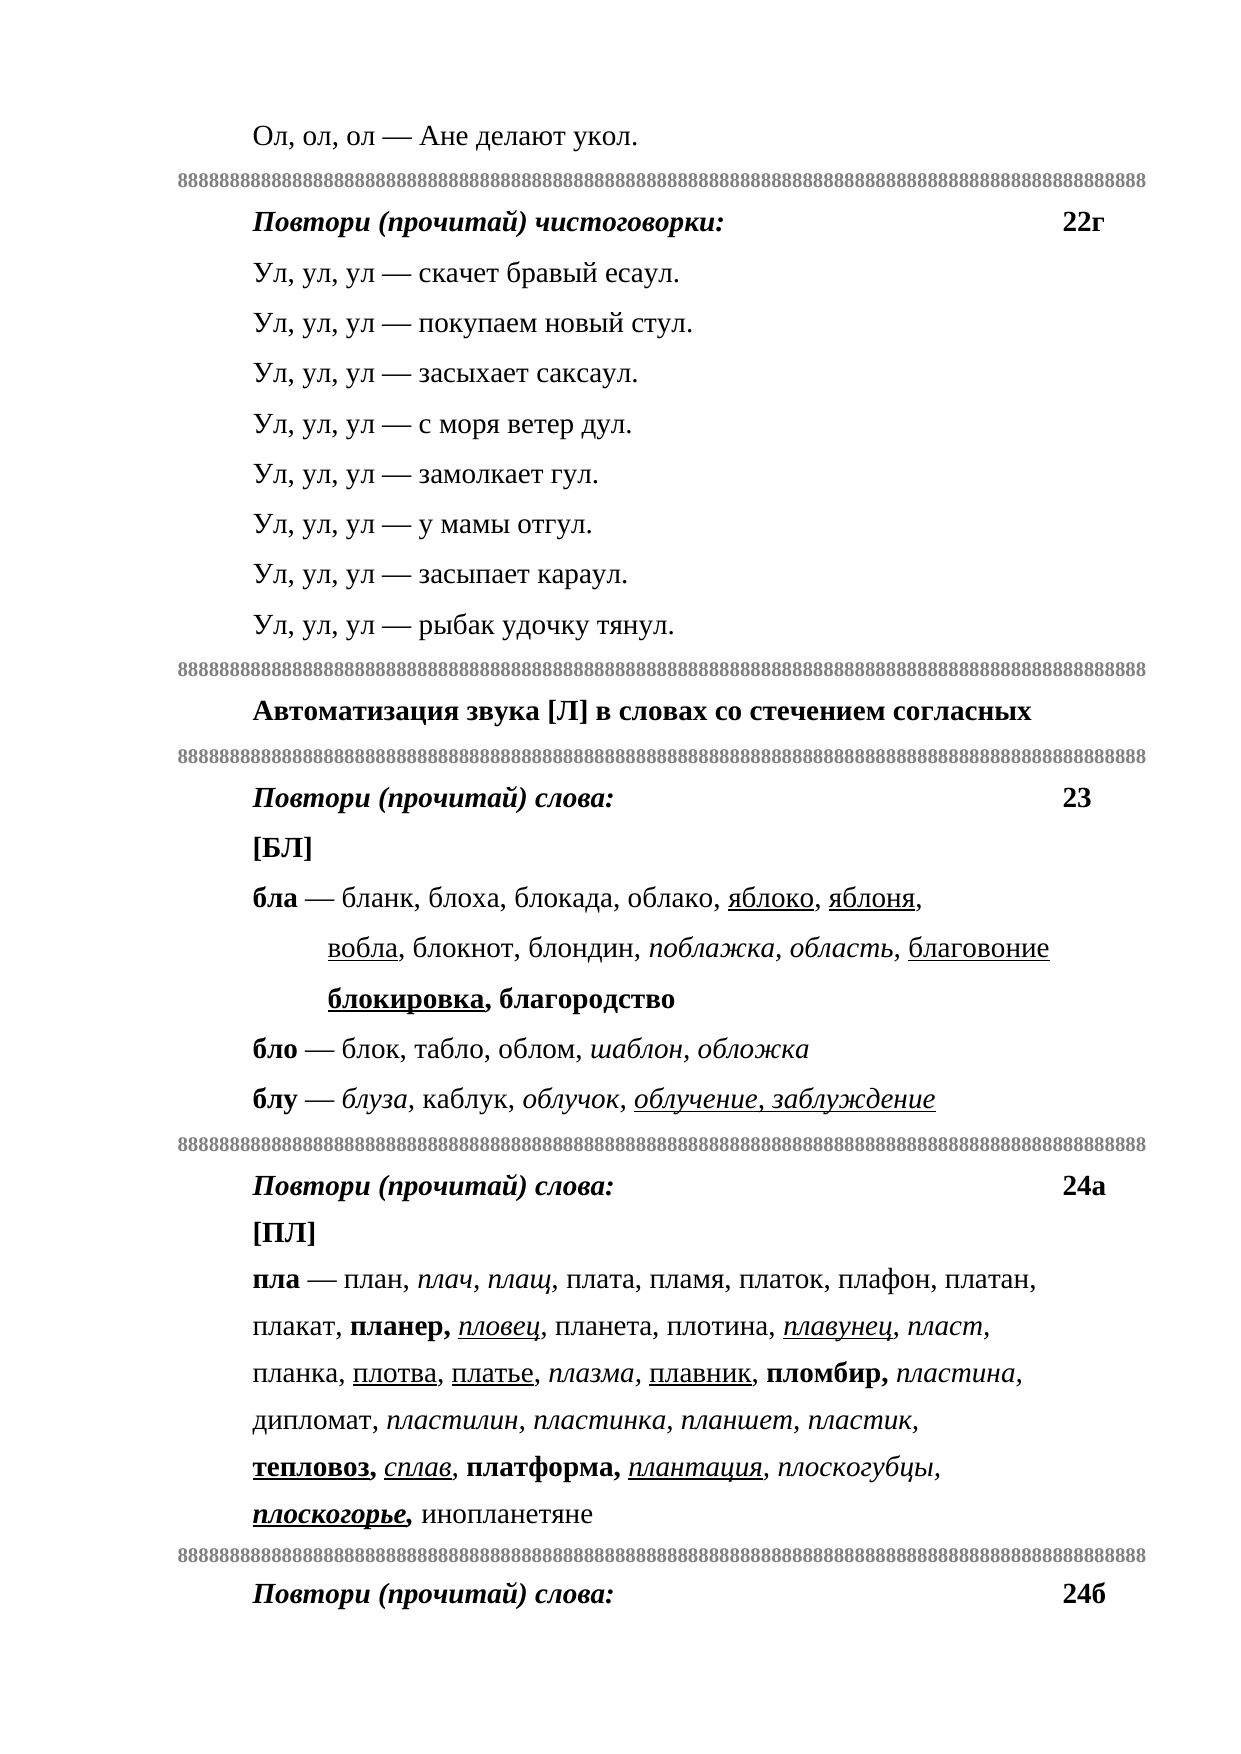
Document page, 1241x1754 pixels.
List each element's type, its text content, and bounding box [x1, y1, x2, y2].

text блу — блуза, каблук, облучок, облучение, заблуждение [177, 1082, 1152, 1115]
text 888888888888888888888888888888888888888888888888888888888888888888888888888888888888888888888 [177, 657, 1152, 681]
text блокировка, благородство [252, 981, 1152, 1014]
text тепловоз, сплав, платформа, плантация, плоскогубцы, [177, 1449, 1152, 1483]
text дипломат, пластилин, пластинка, планшет, пластик, [177, 1402, 1152, 1436]
text Ул, ул, ул — покупаем новый стул. [177, 305, 1152, 339]
text [БЛ] [177, 830, 1152, 863]
text Ул, ул, ул — замолкает гул. [177, 456, 1152, 489]
text Ул, ул, ул — у мамы отгул. [177, 506, 1152, 540]
text Ул, ул, ул — с моря ветер дул. [177, 406, 1152, 439]
text 888888888888888888888888888888888888888888888888888888888888888888888888888888888888888888888 [177, 1132, 1152, 1156]
text 888888888888888888888888888888888888888888888888888888888888888888888888888888888888888888888 [177, 1543, 1152, 1567]
text Ул, ул, ул — засыпает караул. [177, 557, 1152, 590]
text Повтори (прочитай) слова: 24б [177, 1577, 1152, 1610]
text Ул, ул, ул — засыхает саксаул. [177, 355, 1152, 389]
text 888888888888888888888888888888888888888888888888888888888888888888888888888888888888888888888 [177, 168, 1152, 192]
text Ол, ол, ол — Ане делают укол. [177, 118, 1152, 152]
text [ПЛ] [177, 1215, 1152, 1248]
text вобла, блокнот, блондин, поблажка, область, благовоние [252, 931, 1152, 964]
text бло — блок, табло, облом, шаблон, обложка [177, 1031, 1152, 1065]
text пла — план, плач, плащ, плата, пламя, платок, плафон, платан, [177, 1262, 1152, 1295]
text Повтори (прочитай) слова: 23 [177, 780, 1152, 813]
text Ул, ул, ул — скачет бравый есаул. [177, 255, 1152, 288]
text 888888888888888888888888888888888888888888888888888888888888888888888888888888888888888888888 [177, 744, 1152, 768]
text Повтори (прочитай) слова: 24а [177, 1168, 1152, 1201]
text Автоматизация звука [Л] в словах со стечением согласных [177, 693, 1152, 727]
text плоскогорье, инопланетяне [177, 1496, 1152, 1529]
text планка, плотва, платье, плазма, плавник, пломбир, пластина, [177, 1355, 1152, 1389]
text плакат, планер, пловец, планета, плотина, плавунец, пласт, [177, 1308, 1152, 1342]
text Повтори (прочитай) чистоговорки: 22г [177, 204, 1152, 238]
text Ул, ул, ул — рыбак удочку тянул. [177, 607, 1152, 641]
text бла — бланк, блоха, блокада, облако, яблоко, яблоня, [177, 880, 1152, 914]
